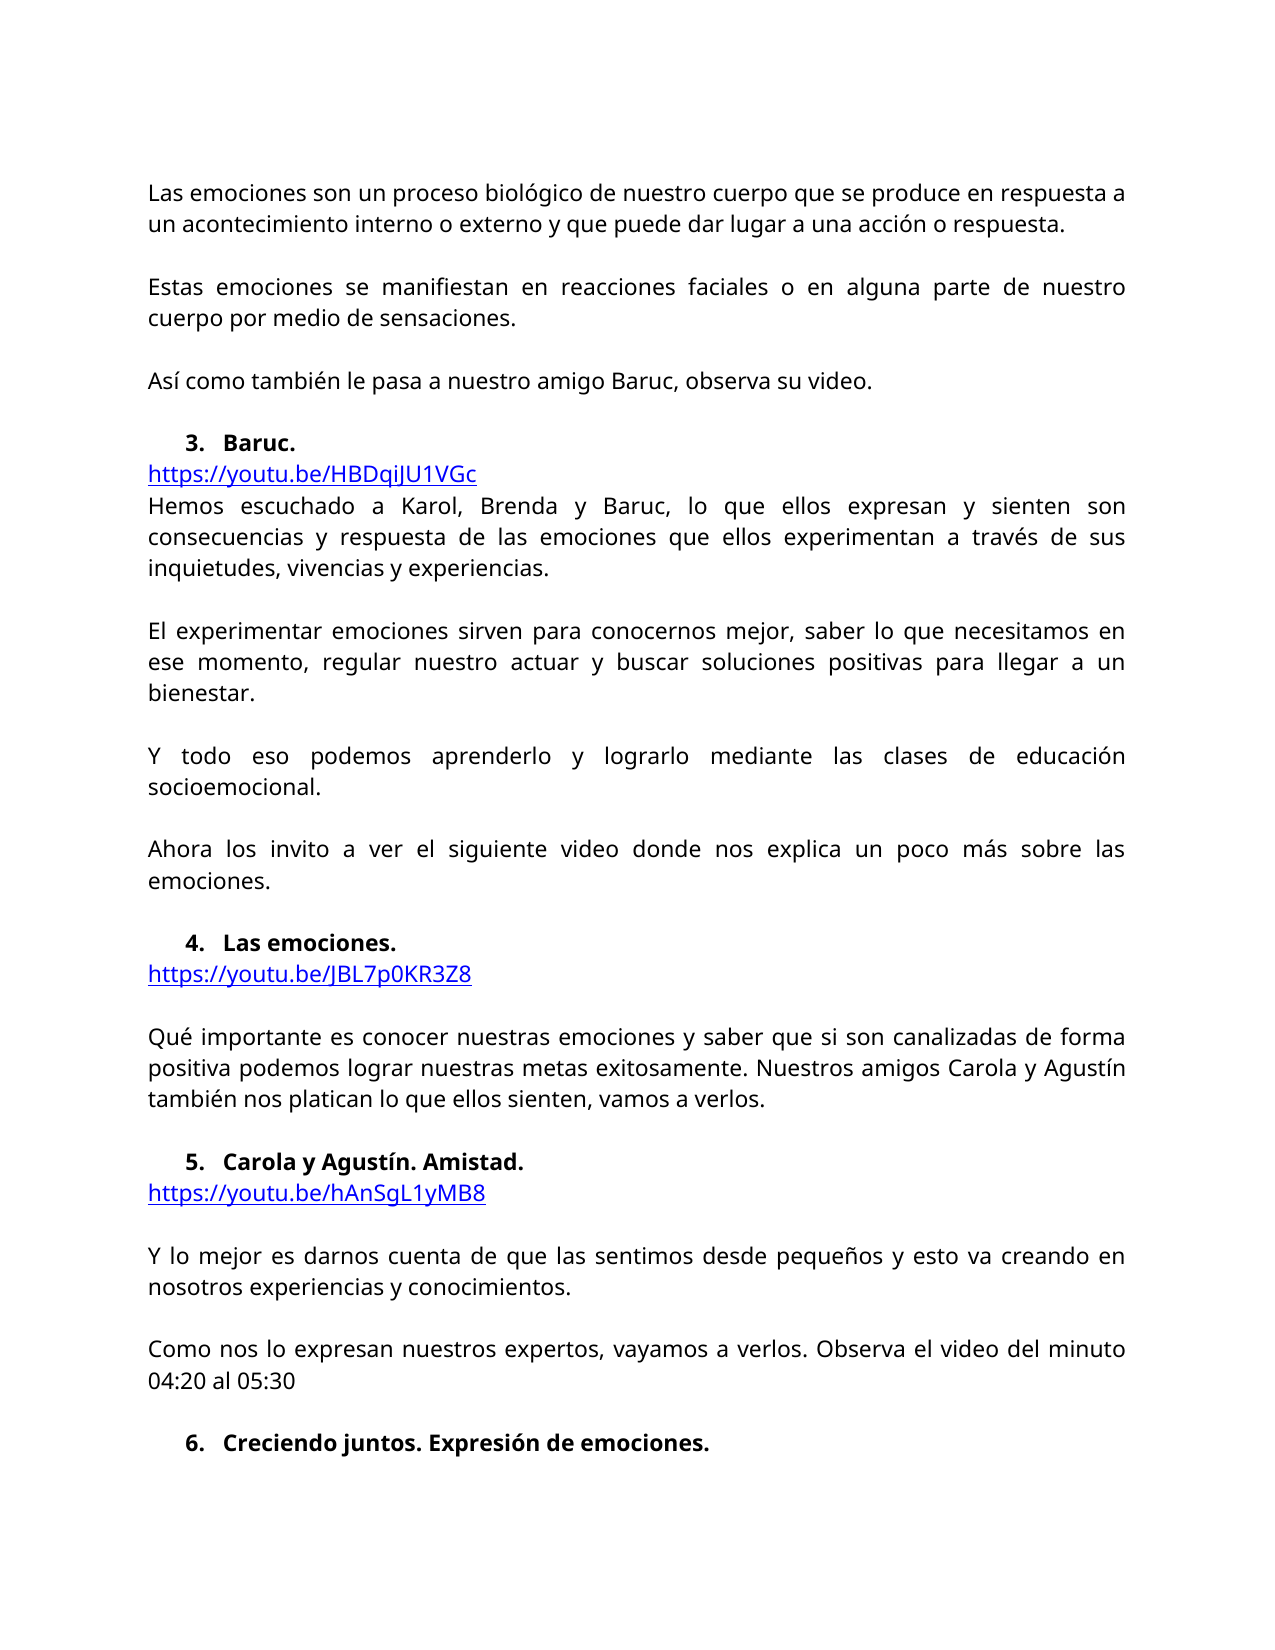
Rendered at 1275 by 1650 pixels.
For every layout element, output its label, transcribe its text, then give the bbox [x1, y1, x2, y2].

text Y lo mejor es darnos cuenta de que las sentimos desde pequeños y esto va creando en nosotros experiencias y conocimientos. [148, 1240, 1127, 1302]
text Qué importante es conocer nuestras emociones y saber que si son canalizadas de forma positiva podemos lograr nuestras metas exitosamente. Nuestros amigos Carola y Agustín también nos platican lo que ellos sienten, vamos a verlos. [148, 1021, 1127, 1115]
text Y todo eso podemos aprenderlo y lograrlo mediante las clases de educación socioemocional. [148, 740, 1127, 802]
text https://youtu.be/JBL7p0KR3Z8 [148, 958, 1127, 990]
list Creciendo juntos. Expresión de emociones. [185, 1427, 1127, 1458]
list Carola y Agustín. Amistad. [185, 1146, 1127, 1177]
text https://youtu.be/hAnSgL1yMB8 [148, 1177, 1127, 1208]
text Como nos lo expresan nuestros expertos, vayamos a verlos. Observa el video del minuto 04:20 al 05:30 [148, 1333, 1127, 1396]
list Baruc. [185, 427, 1127, 458]
text Hemos escuchado a Karol, Brenda y Baruc, lo que ellos expresan y sienten son consecuencias y respuesta de las emociones que ellos experimentan a través de sus inquietudes, vivencias y experiencias. [148, 490, 1127, 583]
text Las emociones son un proceso biológico de nuestro cuerpo que se produce en respuesta a un acontecimiento interno o externo y que puede dar lugar a una acción o respuesta. [148, 177, 1127, 240]
text Estas emociones se manifiestan en reacciones faciales o en alguna parte de nuestro cuerpo por medio de sensaciones. [148, 271, 1127, 333]
text https://youtu.be/HBDqiJU1VGc [148, 458, 1127, 490]
text El experimentar emociones sirven para conocernos mejor, saber lo que necesitamos en ese momento, regular nuestro actuar y buscar soluciones positivas para llegar a un bienestar. [148, 615, 1127, 708]
text Así como también le pasa a nuestro amigo Baruc, observa su video. [148, 365, 1127, 396]
list Las emociones. [185, 927, 1127, 958]
text Ahora los invito a ver el siguiente video donde nos explica un poco más sobre las emociones. [148, 833, 1127, 896]
